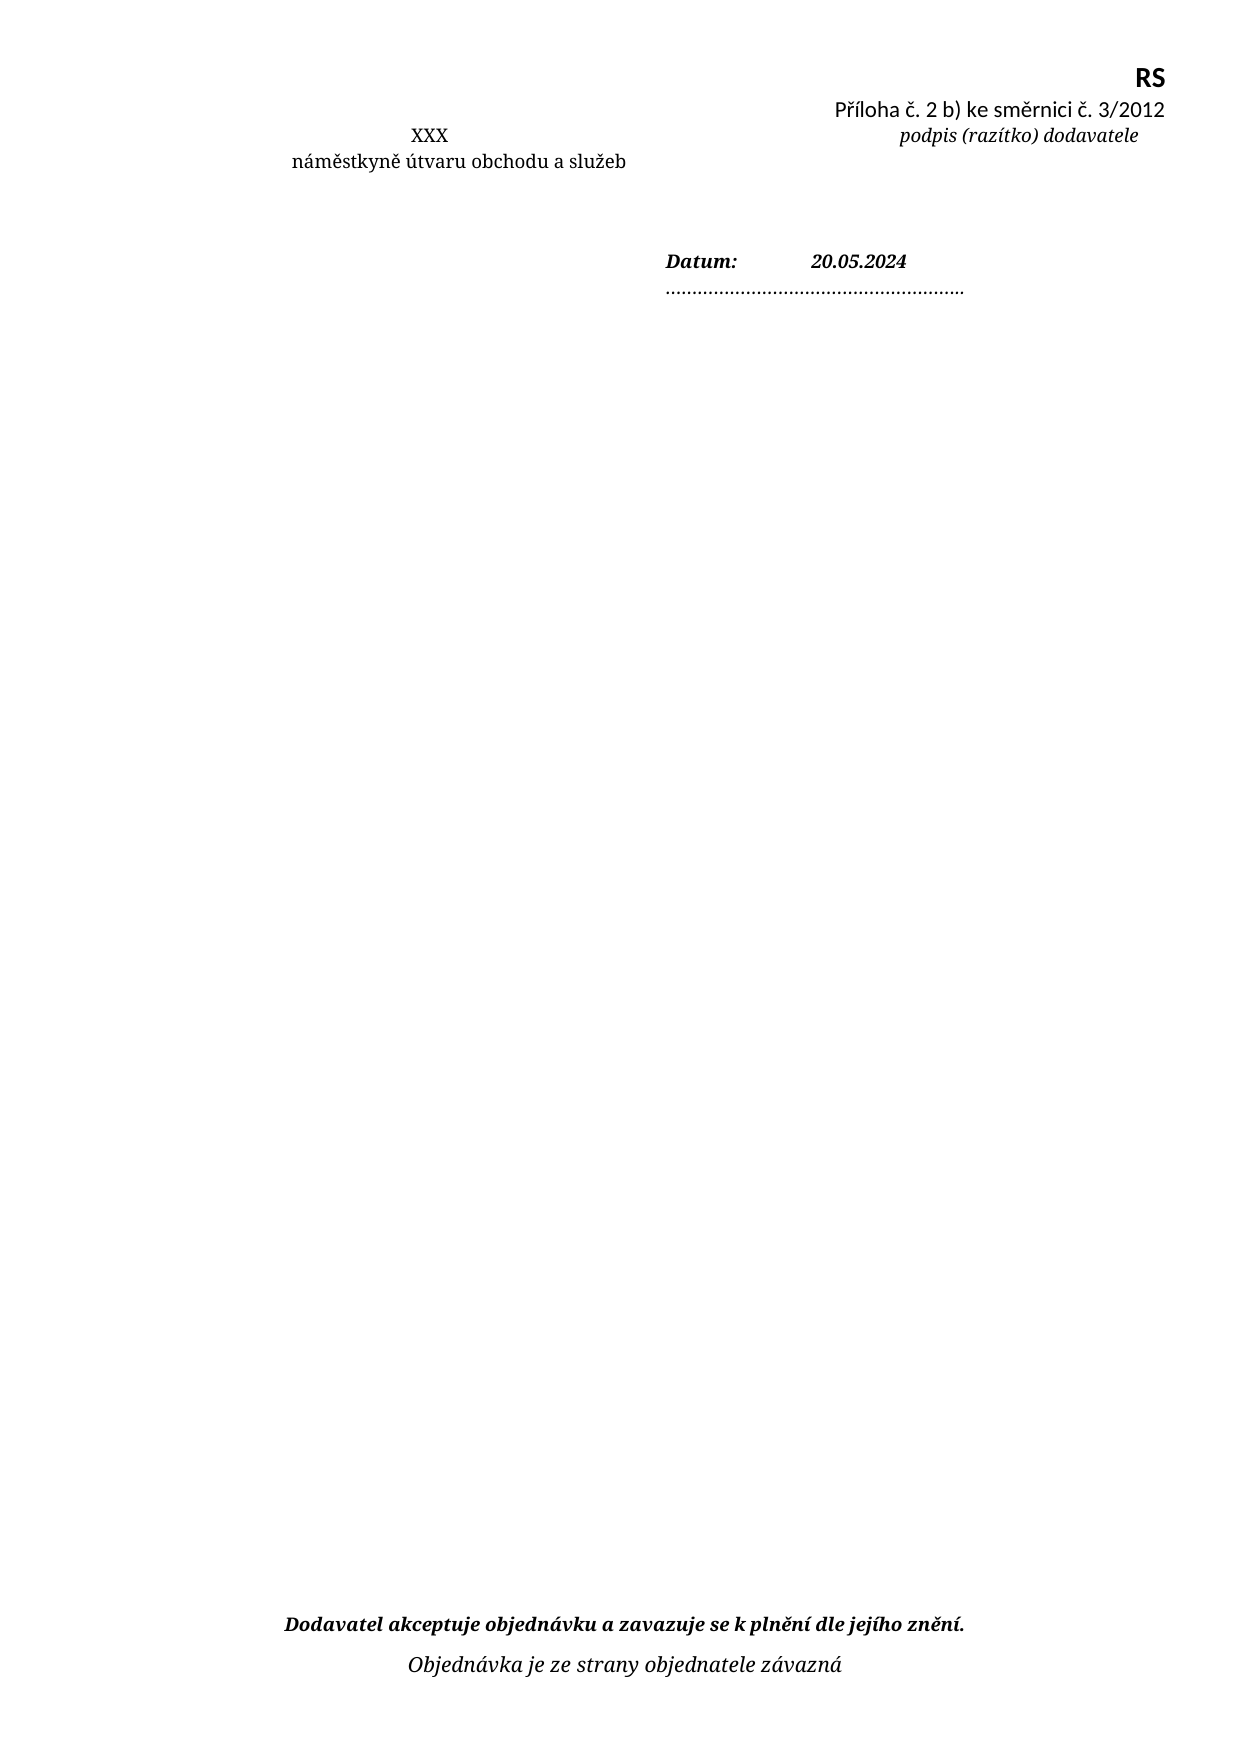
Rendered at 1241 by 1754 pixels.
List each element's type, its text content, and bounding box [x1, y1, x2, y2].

text Datum: 20.05.2024 ……………………………………………….. [87, 249, 1165, 300]
text XXX podpis (razítko) dodavatele náměstkyně útvaru obchodu a služeb [87, 123, 1165, 174]
